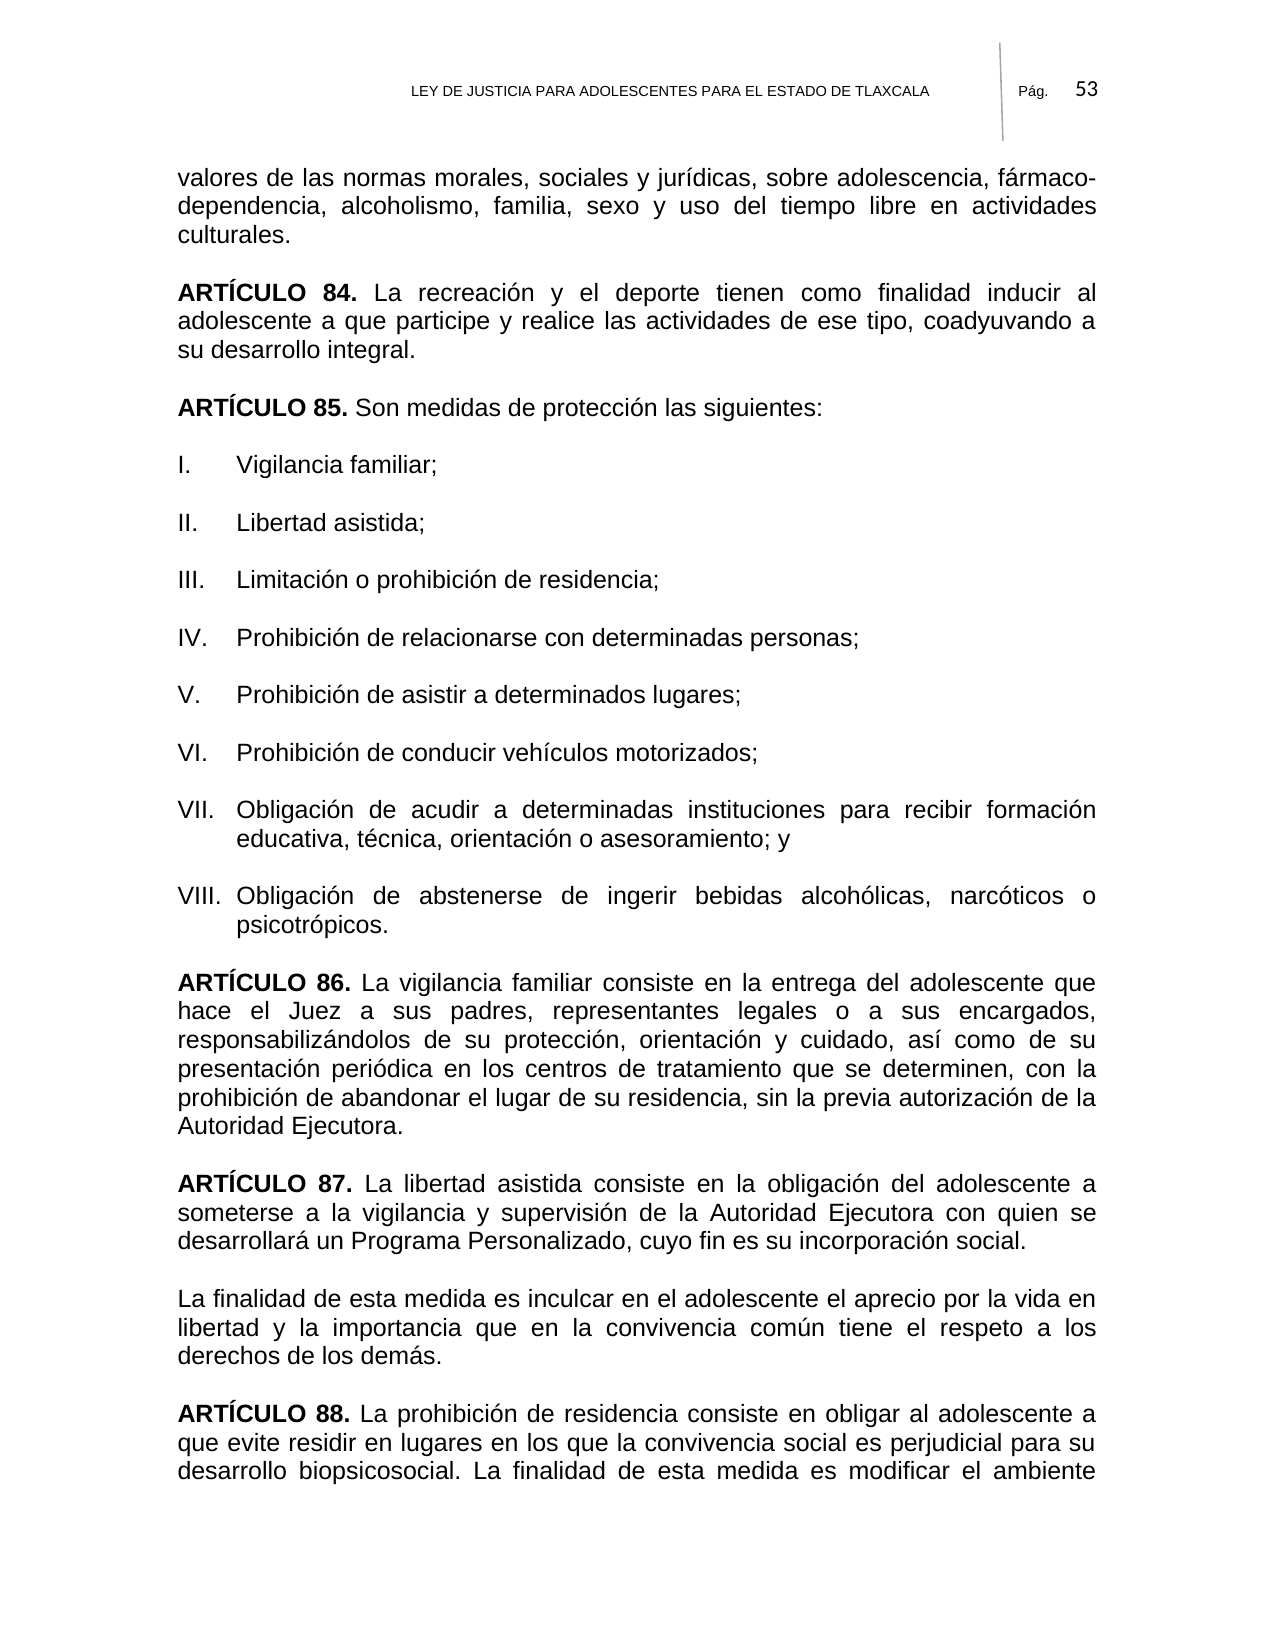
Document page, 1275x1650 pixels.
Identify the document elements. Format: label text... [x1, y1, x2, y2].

text ARTÍCULO 84. La recreación y el deporte tienen como finalidad inducir al adolescente a que participe y realice las actividades de ese tipo, coadyuvando a su desarrollo integral. [177, 277, 1098, 364]
text ARTÍCULO 87. La libertad asistida consiste en la obligación del adolescente a someterse a la vigilancia y supervisión de la Autoridad Ejecutora con quien se desarrollará un Programa Personalizado, cuyo fin es su incorporación social. [177, 1169, 1098, 1255]
text VII. Obligación de acudir a determinadas instituciones para recibir formación educativa, técnica, orientación o asesoramiento; y [177, 795, 1098, 852]
text IV. Prohibición de relacionarse con determinadas personas; [177, 622, 1098, 651]
text ARTÍCULO 85. Son medidas de protección las siguientes: [177, 392, 1098, 421]
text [177, 162, 1098, 249]
text ARTÍCULO 86. La vigilancia familiar consiste en la entrega del adolescente que hace el Juez a sus padres, representantes legales o a sus encargados, responsabilizándolos de su protección, orientación y cuidado, así como de su presentación periódica en los centros de tratamiento que se determinen, con la prohibición de abandonar el lugar de su residencia, sin la previa autorización de la Autoridad Ejecutora. [177, 967, 1098, 1140]
text II. Libertad asistida; [177, 507, 1098, 536]
text III. Limitación o prohibición de residencia; [177, 565, 1098, 594]
text I. Vigilancia familiar; [177, 450, 1098, 479]
text VI. Prohibición de conducir vehículos motorizados; [177, 737, 1098, 766]
text V. Prohibición de asistir a determinados lugares; [177, 680, 1098, 709]
text VIII. Obligación de abstenerse de ingerir bebidas alcohólicas, narcóticos o psicotrópicos. [177, 881, 1098, 939]
text La finalidad de esta medida es inculcar en el adolescente el aprecio por la vida en libertad y la importancia que en la convivencia común tiene el respeto a los derechos de los demás. [177, 1284, 1098, 1370]
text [177, 1399, 1098, 1485]
